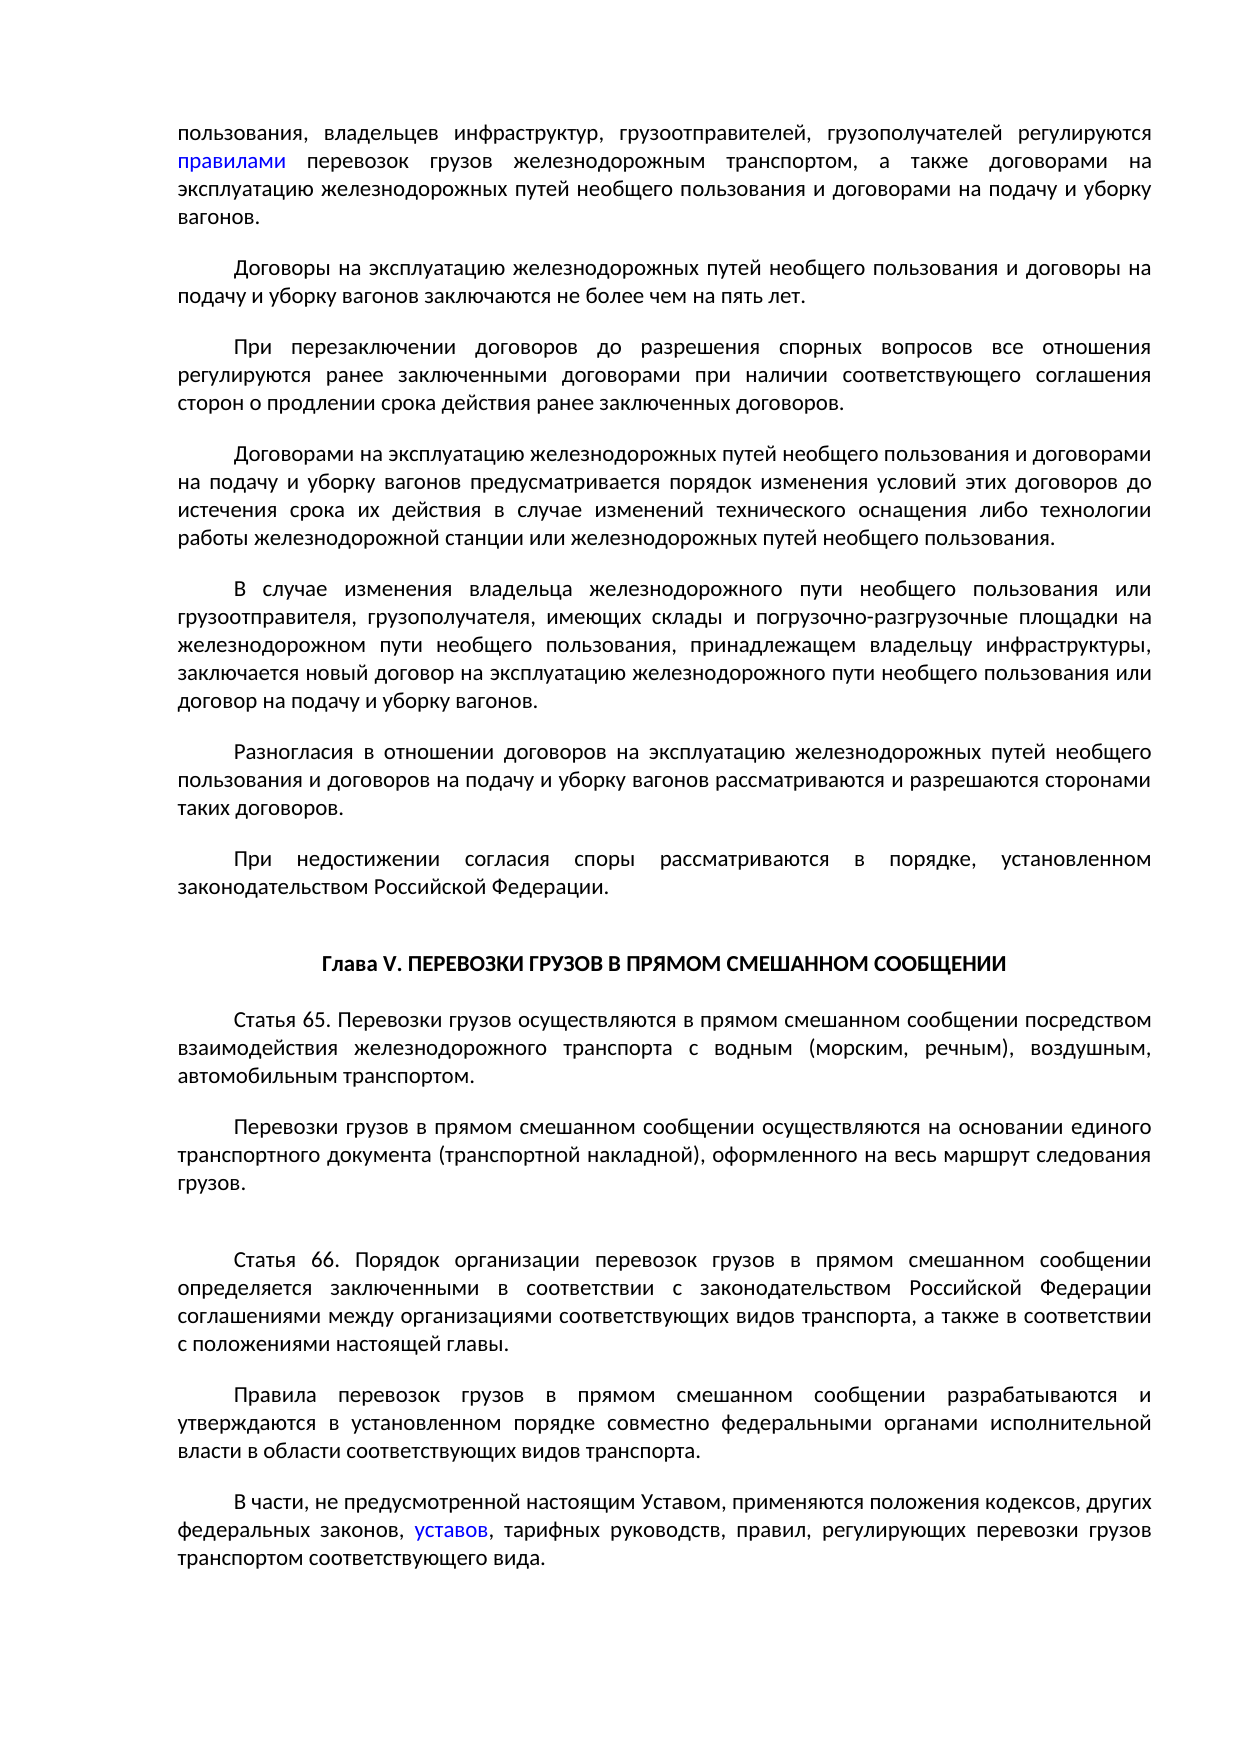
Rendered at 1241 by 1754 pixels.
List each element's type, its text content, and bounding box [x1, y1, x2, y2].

text В случае изменения владельца железнодорожного пути необщего пользования или грузоотправителя, грузополучателя, имеющих склады и погрузочно-разгрузочные площадки на железнодорожном пути необщего пользования, принадлежащем владельцу инфраструктуры, заключается новый договор на эксплуатацию железнодорожного пути необщего пользования или договор на подачу и уборку вагонов. [177, 574, 1152, 714]
text Правила перевозок грузов в прямом смешанном сообщении разрабатываются и утверждаются в установленном порядке совместно федеральными органами исполнительной власти в области соответствующих видов транспорта. [177, 1380, 1152, 1464]
title Глава V. ПЕРЕВОЗКИ ГРУЗОВ В ПРЯМОМ СМЕШАННОМ СООБЩЕНИИ [177, 949, 1152, 977]
text Перевозки грузов в прямом смешанном сообщении осуществляются на основании единого транспортного документа (транспортной накладной), оформленного на весь маршрут следования грузов. [177, 1112, 1152, 1196]
text Договорами на эксплуатацию железнодорожных путей необщего пользования и договорами на подачу и уборку вагонов предусматривается порядок изменения условий этих договоров до истечения срока их действия в случае изменений технического оснащения либо технологии работы железнодорожной станции или железнодорожных путей необщего пользования. [177, 439, 1152, 551]
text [177, 118, 1152, 230]
text Статья 65. Перевозки грузов осуществляются в прямом смешанном сообщении посредством взаимодействия железнодорожного транспорта с водным (морским, речным), воздушным, автомобильным транспортом. [177, 1005, 1152, 1089]
text Статья 66. Порядок организации перевозок грузов в прямом смешанном сообщении определяется заключенными в соответствии с законодательством Российской Федерации соглашениями между организациями соответствующих видов транспорта, а также в соответствии с положениями настоящей главы. [177, 1245, 1152, 1357]
text В части, не предусмотренной настоящим Уставом, применяются положения кодексов, других федеральных законов, уставов, тарифных руководств, правил, регулирующих перевозки грузов транспортом соответствующего вида. [177, 1487, 1152, 1571]
text Разногласия в отношении договоров на эксплуатацию железнодорожных путей необщего пользования и договоров на подачу и уборку вагонов рассматриваются и разрешаются сторонами таких договоров. [177, 737, 1152, 821]
text При перезаключении договоров до разрешения спорных вопросов все отношения регулируются ранее заключенными договорами при наличии соответствующего соглашения сторон о продлении срока действия ранее заключенных договоров. [177, 332, 1152, 416]
text При недостижении согласия споры рассматриваются в порядке, установленном законодательством Российской Федерации. [177, 844, 1152, 900]
text Договоры на эксплуатацию железнодорожных путей необщего пользования и договоры на подачу и уборку вагонов заключаются не более чем на пять лет. [177, 253, 1152, 309]
